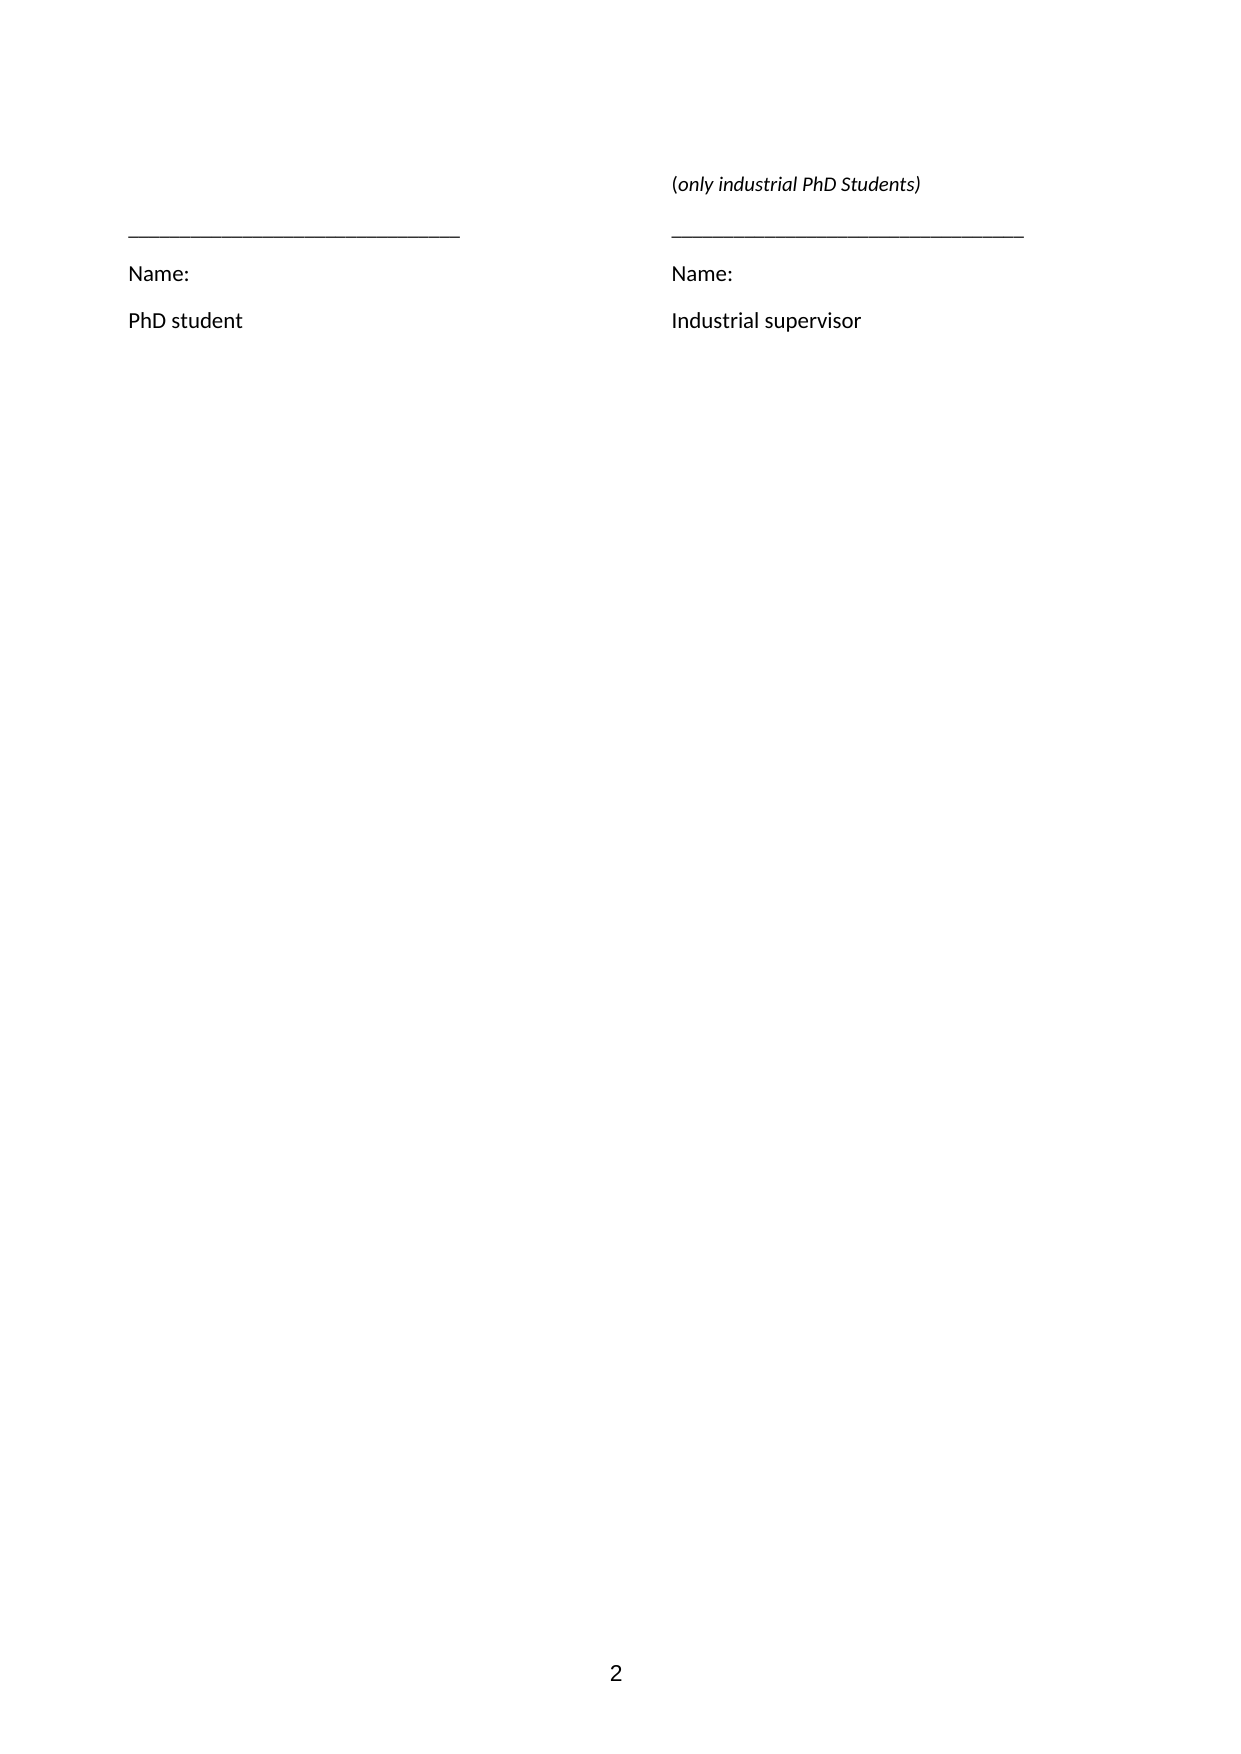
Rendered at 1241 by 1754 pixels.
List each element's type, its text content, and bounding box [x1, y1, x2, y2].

text PhD student Industrial supervisor [128, 306, 1104, 334]
text Name: Name: [128, 259, 1104, 287]
text ________________________________ __________________________________ [128, 215, 1104, 241]
text (only industrial PhD Students) [536, 171, 1104, 197]
